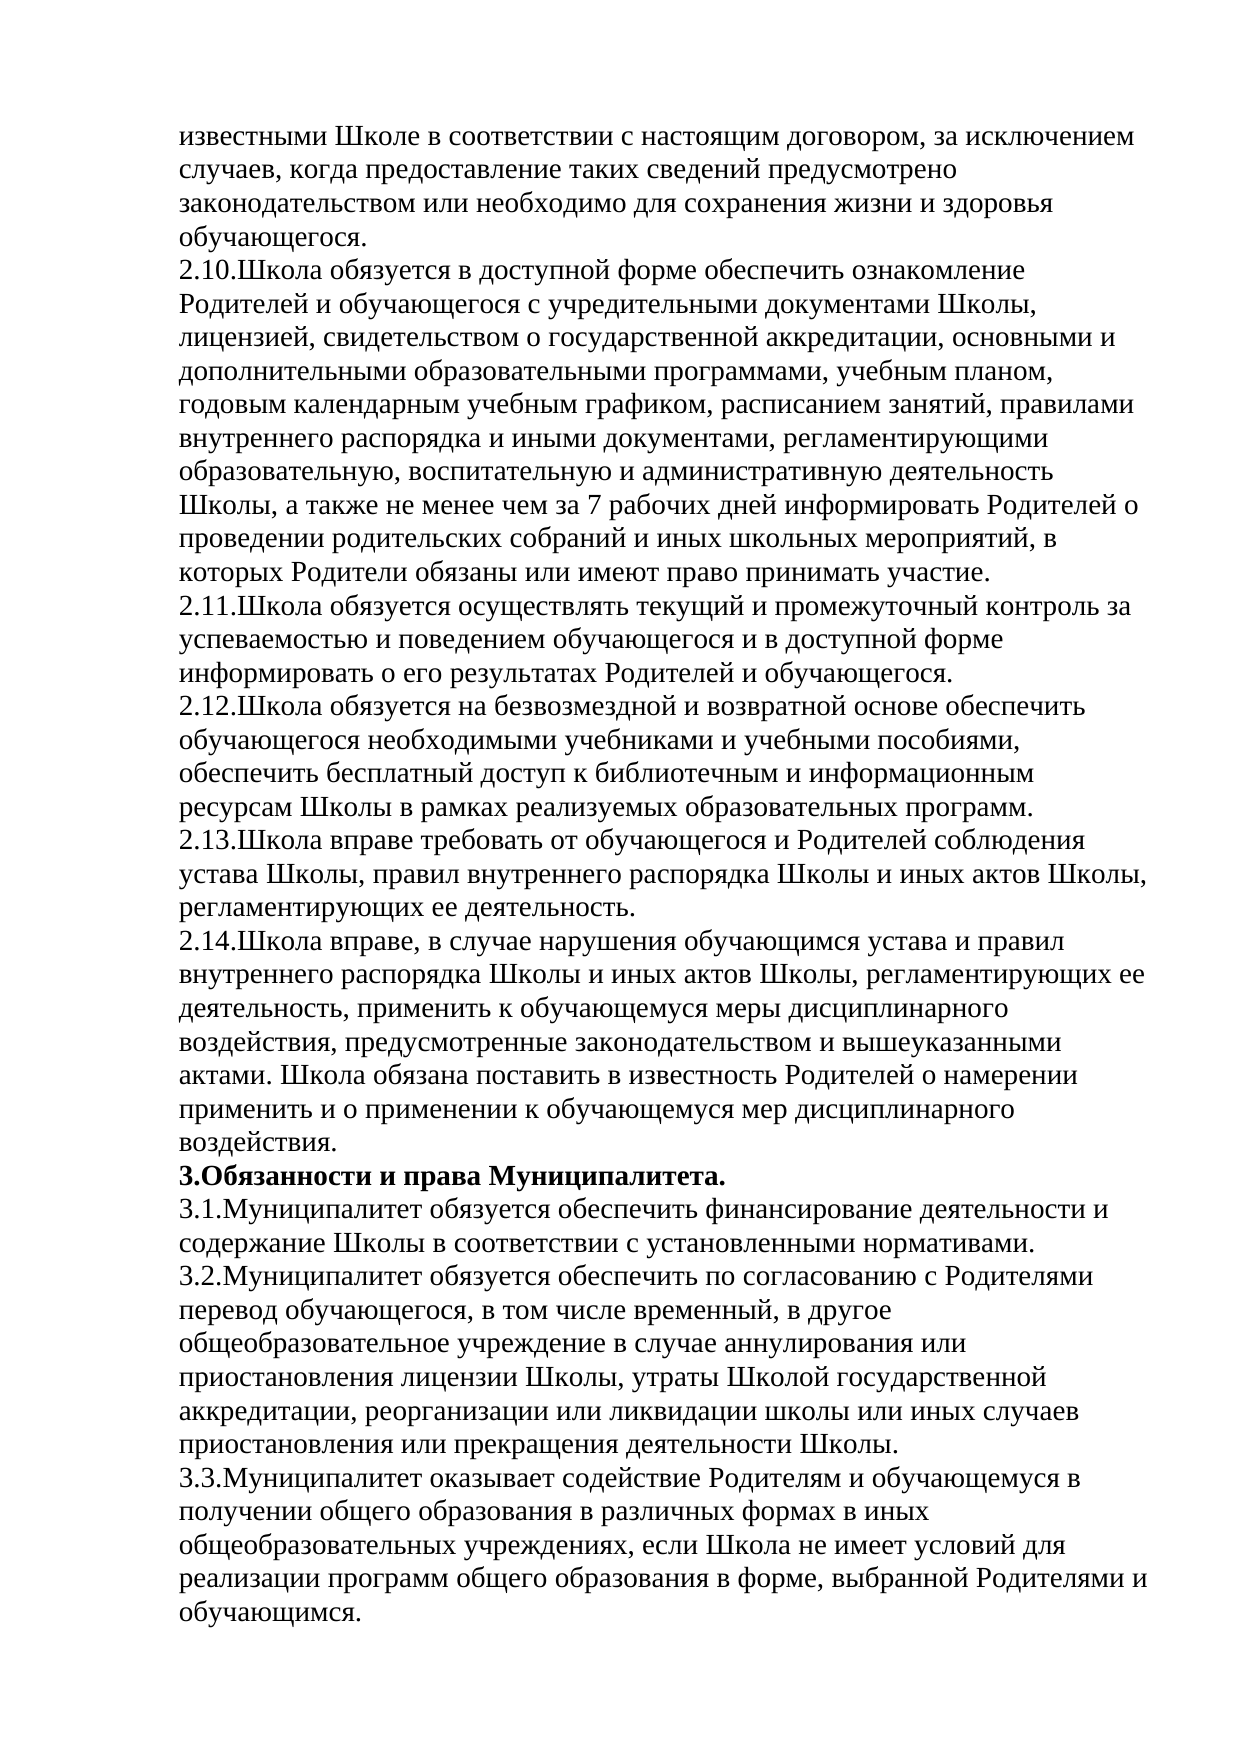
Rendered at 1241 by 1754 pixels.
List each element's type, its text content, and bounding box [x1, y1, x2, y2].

text 3.1.Муниципалитет обязуется обеспечить финансирование деятельности и содержание Школы в соответствии с установленными нормативами. [178, 1191, 1152, 1258]
text 2.14.Школа вправе, в случае нарушения обучающимся устава и правил внутреннего распорядка Школы и иных актов Школы, регламентирующих ее деятельность, применить к обучающемуся меры дисциплинарного воздействия, предусмотренные законодательством и вышеуказанными актами. Школа обязана поставить в известность Родителей о намерении применить и о применении к обучающемуся мер дисциплинарного воздействия. [178, 923, 1152, 1158]
text 2.10.Школа обязуется в доступной форме обеспечить ознакомление Родителей и обучающегося с учредительными документами Школы, лицензией, свидетельством о государственной аккредитации, основными и дополнительными образовательными программами, учебным планом, годовым календарным учебным графиком, расписанием занятий, правилами внутреннего распорядка и иными документами, регламентирующими образовательную, воспитательную и административную деятельность Школы, а также не менее чем за 7 рабочих дней информировать Родителей о проведении родительских собраний и иных школьных мероприятий, в которых Родители обязаны или имеют право принимать участие. [178, 252, 1152, 588]
text 3.Обязанности и права Муниципалитета. [178, 1158, 1152, 1191]
text 2.13.Школа вправе требовать от обучающегося и Родителей соблюдения устава Школы, правил внутреннего распорядка Школы и иных актов Школы, регламентирующих ее деятельность. [178, 822, 1152, 923]
text 2.11.Школа обязуется осуществлять текущий и промежуточный контроль за успеваемостью и поведением обучающегося и в доступной форме информировать о его результатах Родителей и обучающегося. [178, 588, 1152, 688]
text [178, 118, 1152, 252]
text 2.12.Школа обязуется на безвозмездной и возвратной основе обеспечить обучающегося необходимыми учебниками и учебными пособиями, обеспечить бесплатный доступ к библиотечным и информационным ресурсам Школы в рамках реализуемых образовательных программ. [178, 688, 1152, 822]
text 3.2.Муниципалитет обязуется обеспечить по согласованию с Родителями перевод обучающегося, в том числе временный, в другое общеобразовательное учреждение в случае аннулирования или приостановления лицензии Школы, утраты Школой государственной аккредитации, реорганизации или ликвидации школы или иных случаев приостановления или прекращения деятельности Школы. [178, 1258, 1152, 1460]
text 3.3.Муниципалитет оказывает содействие Родителям и обучающемуся в получении общего образования в различных формах в иных общеобразовательных учреждениях, если Школа не имеет условий для реализации программ общего образования в форме, выбранной Родителями и обучающимся. [178, 1460, 1152, 1627]
